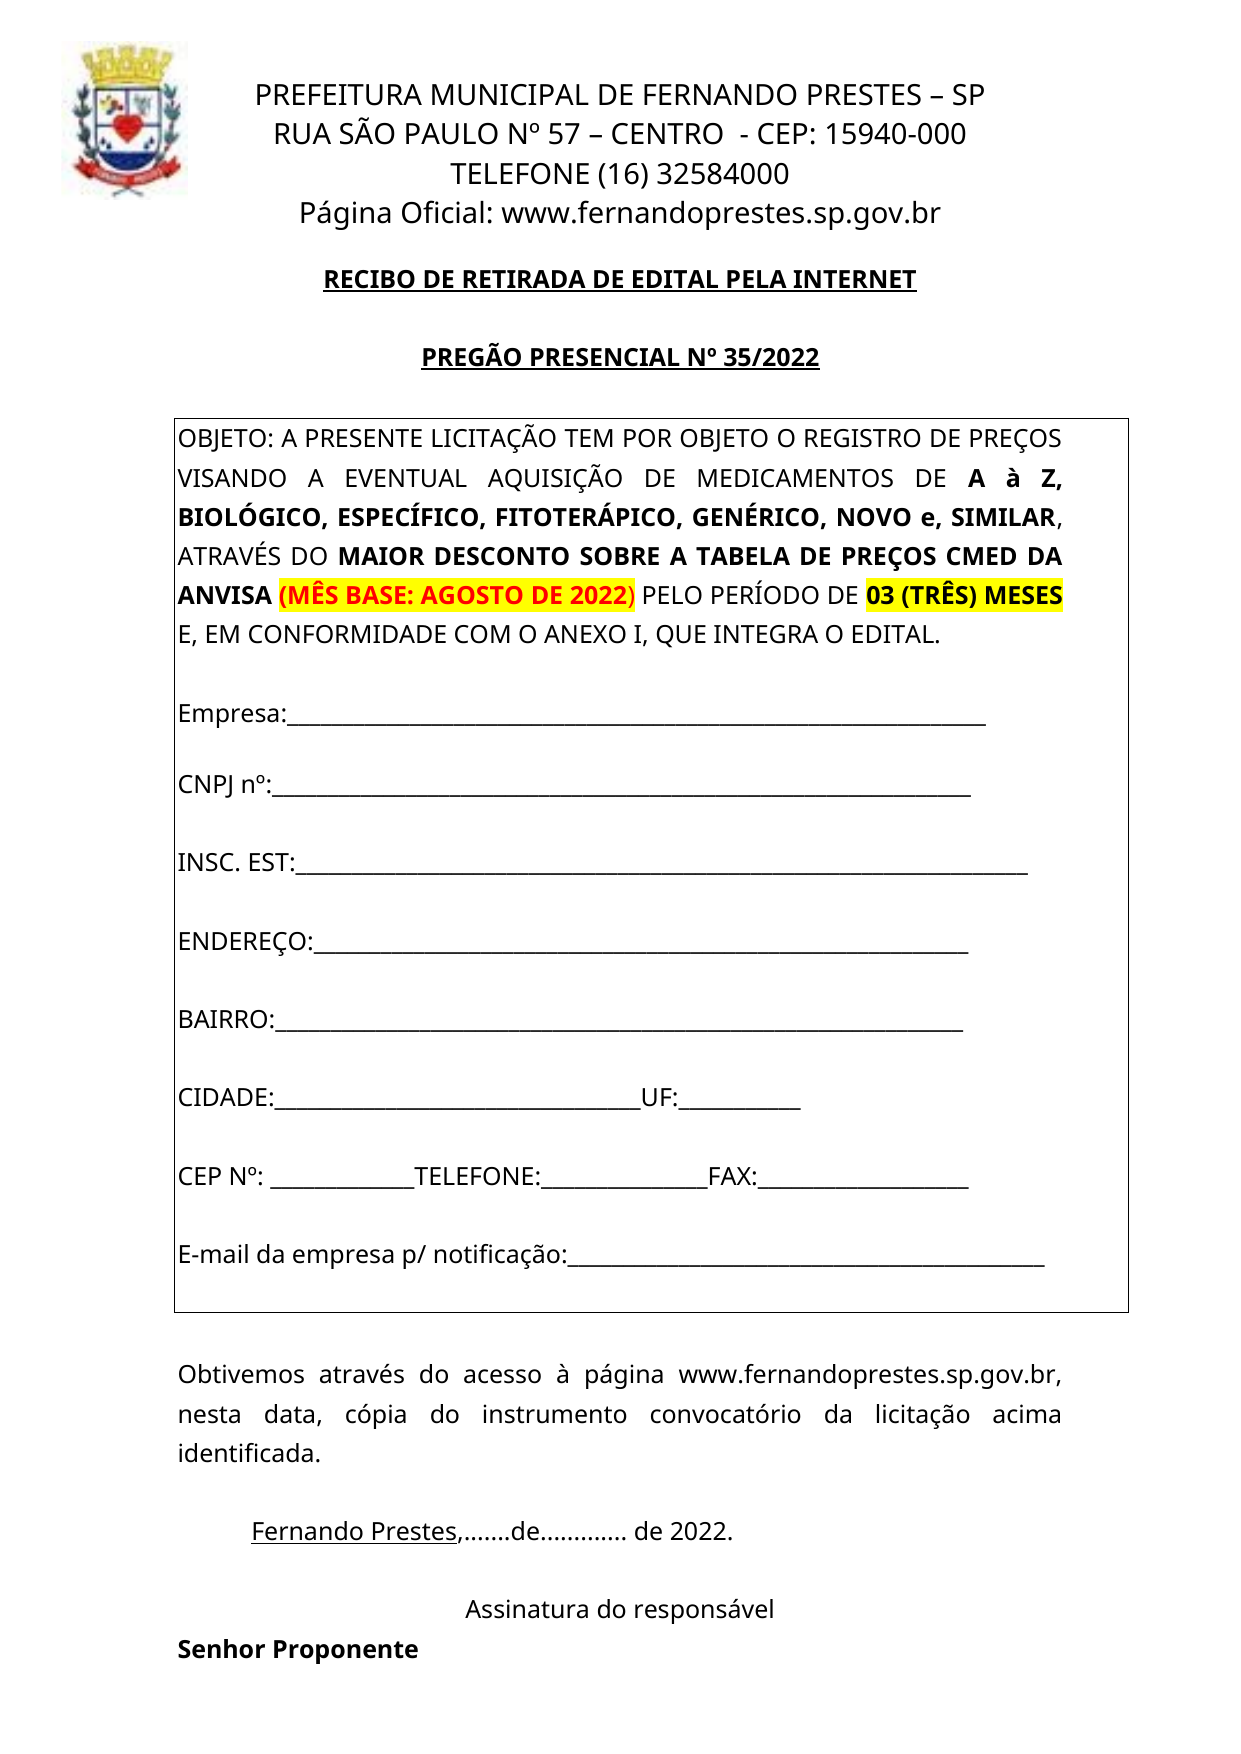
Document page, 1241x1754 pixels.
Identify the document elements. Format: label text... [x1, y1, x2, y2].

text E-mail da empresa p/ notificação:___________________________________________ [175, 1233, 1128, 1271]
text ENDEREÇO:___________________________________________________________ [175, 920, 1128, 957]
text CNPJ nº:_______________________________________________________________ [175, 763, 1128, 801]
text Senhor Proponente [177, 1631, 1063, 1665]
text OBJETO: A PRESENTE LICITAÇÃO TEM POR OBJETO O REGISTRO DE PREÇOS VISANDO A EVENTUAL AQUISIÇÃO DE MEDICAMENTOS DE A à Z, BIOLÓGICO, ESPECÍFICO, FITOTERÁPICO, GENÉRICO, NOVO e, SIMILAR, ATRAVÉS DO MAIOR DESCONTO SOBRE A TABELA DE PREÇOS CMED DA ANVISA (MÊS BASE: AGOSTO DE 2022) PELO PERÍODO DE 03 (TRÊS) MESES E, EM CONFORMIDADE COM O ANEXO I, QUE INTEGRA O EDITAL. [175, 419, 1128, 651]
text Fernando Prestes,.......de............. de 2022. [177, 1514, 1063, 1548]
text Obtivemos através do acesso à página www.fernandoprestes.sp.gov.br, nesta data, cópia do instrumento convocatório da licitação acima identificada. [177, 1357, 1063, 1469]
text Empresa:_______________________________________________________________ [175, 692, 1128, 762]
text RECIBO DE RETIRADA DE EDITAL PELA INTERNET [177, 261, 1063, 295]
text CIDADE:_________________________________UF:___________ [175, 1077, 1128, 1114]
text CEP Nº: _____________TELEFONE:_______________FAX:___________________ [175, 1155, 1128, 1192]
picture [61, 41, 188, 200]
text Assinatura do responsável [177, 1592, 1063, 1626]
text INSC. EST:__________________________________________________________________ [175, 842, 1128, 879]
text PREGÃO PRESENCIAL Nº 35/2022 [177, 339, 1063, 374]
text BAIRRO:______________________________________________________________ [175, 998, 1128, 1036]
